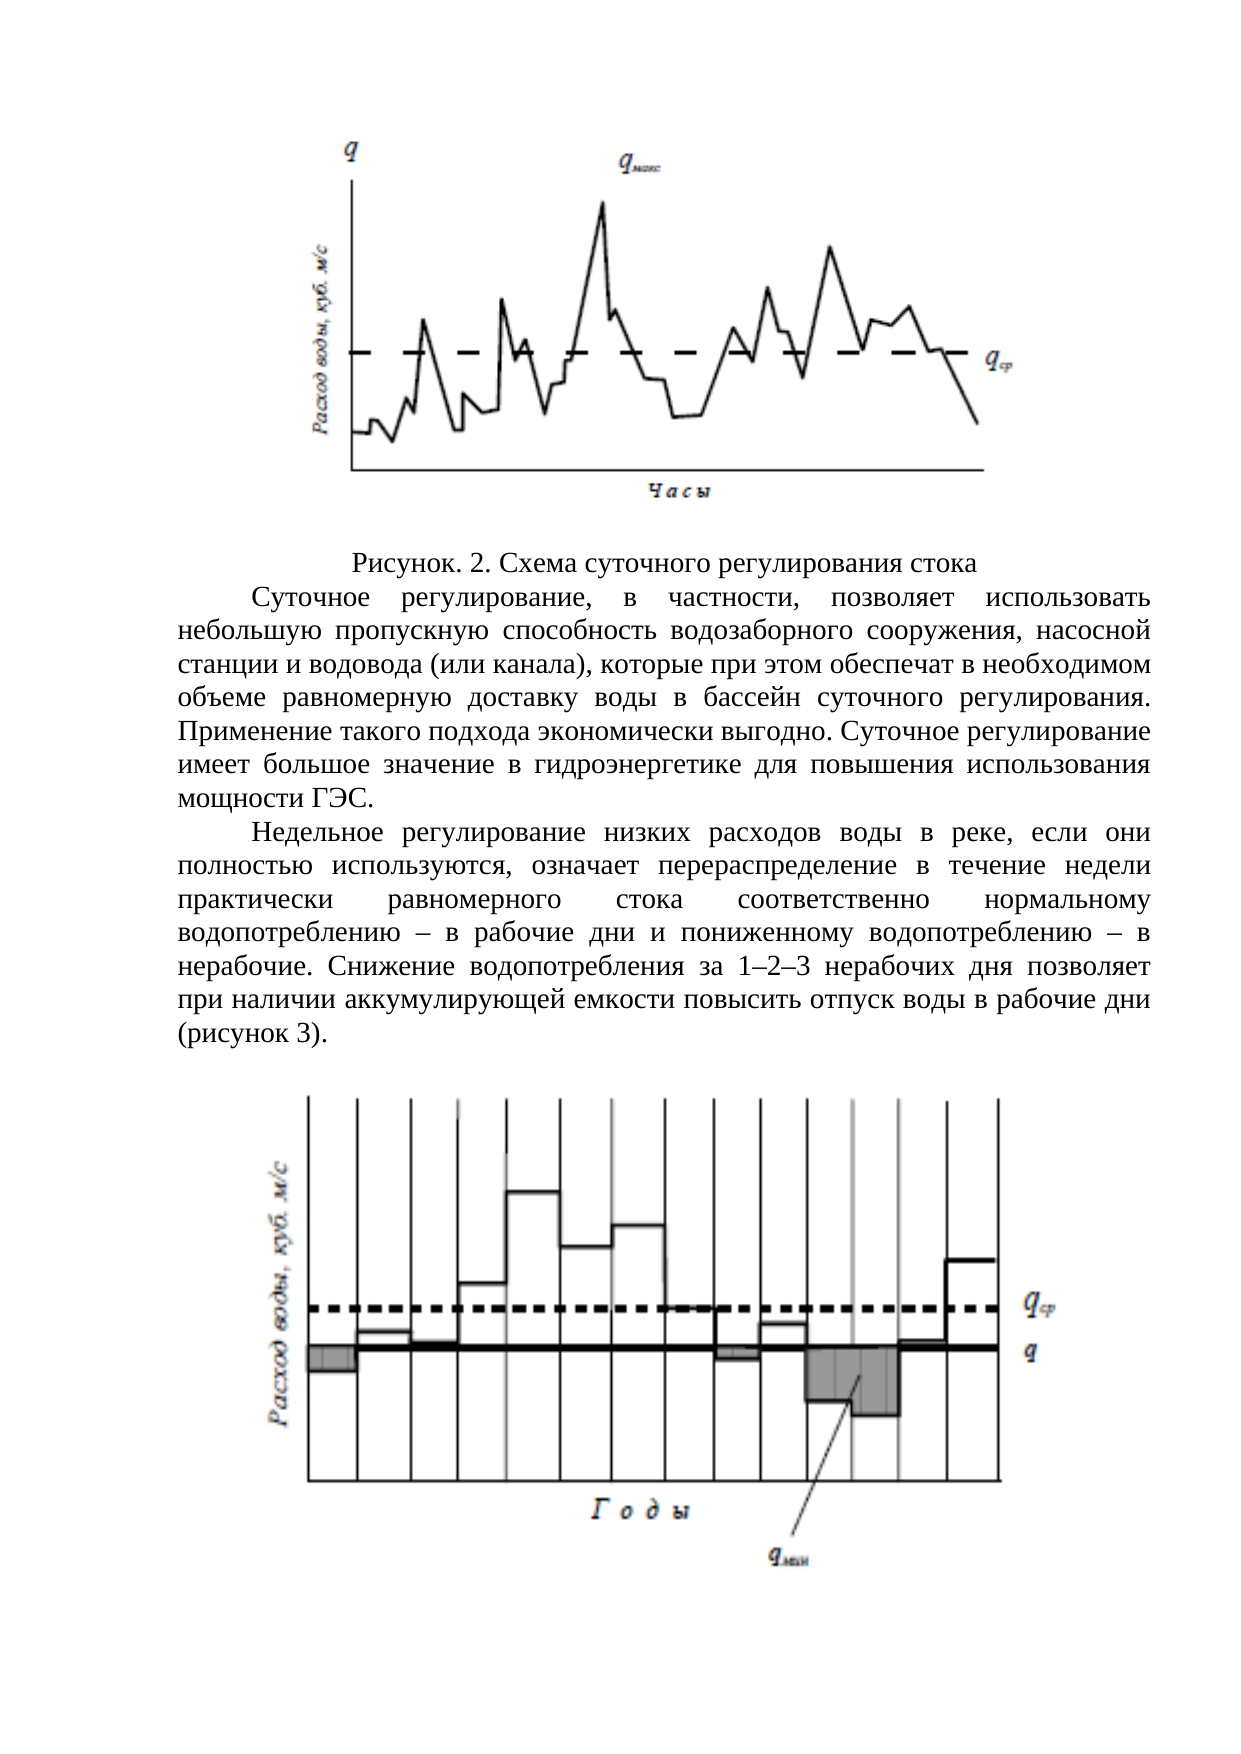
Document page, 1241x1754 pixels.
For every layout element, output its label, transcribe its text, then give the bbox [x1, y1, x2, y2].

text Недельное регулирование низких расходов воды в реке, если они полностью используются, означает перераспределение в течение недели практически равномерного стока соответственно нормальному водопотреблению – в рабочие дни и пониженному водопотреблению – в нерабочие. Снижение водопотребления за 1–2–3 нерабочих дня позволяет при наличии аккумулирующей емкости повысить отпуск воды в рабочие дни (рисунок 3). [177, 814, 1152, 1048]
text Рисунок. 2. Схема суточного регулирования стока [177, 545, 1152, 579]
picture [293, 118, 1036, 512]
picture [238, 1082, 1091, 1585]
text Суточное регулирование, в частности, позволяет использовать небольшую пропускную способность водозаборного сооружения, насосной станции и водовода (или канала), которые при этом обеспечат в необходимом объеме равномерную доставку воды в бассейн суточного регулирования. Применение такого подхода экономически выгодно. Суточное регулирование имеет большое значение в гидроэнергетике для повышения использования мощности ГЭС. [177, 579, 1152, 814]
